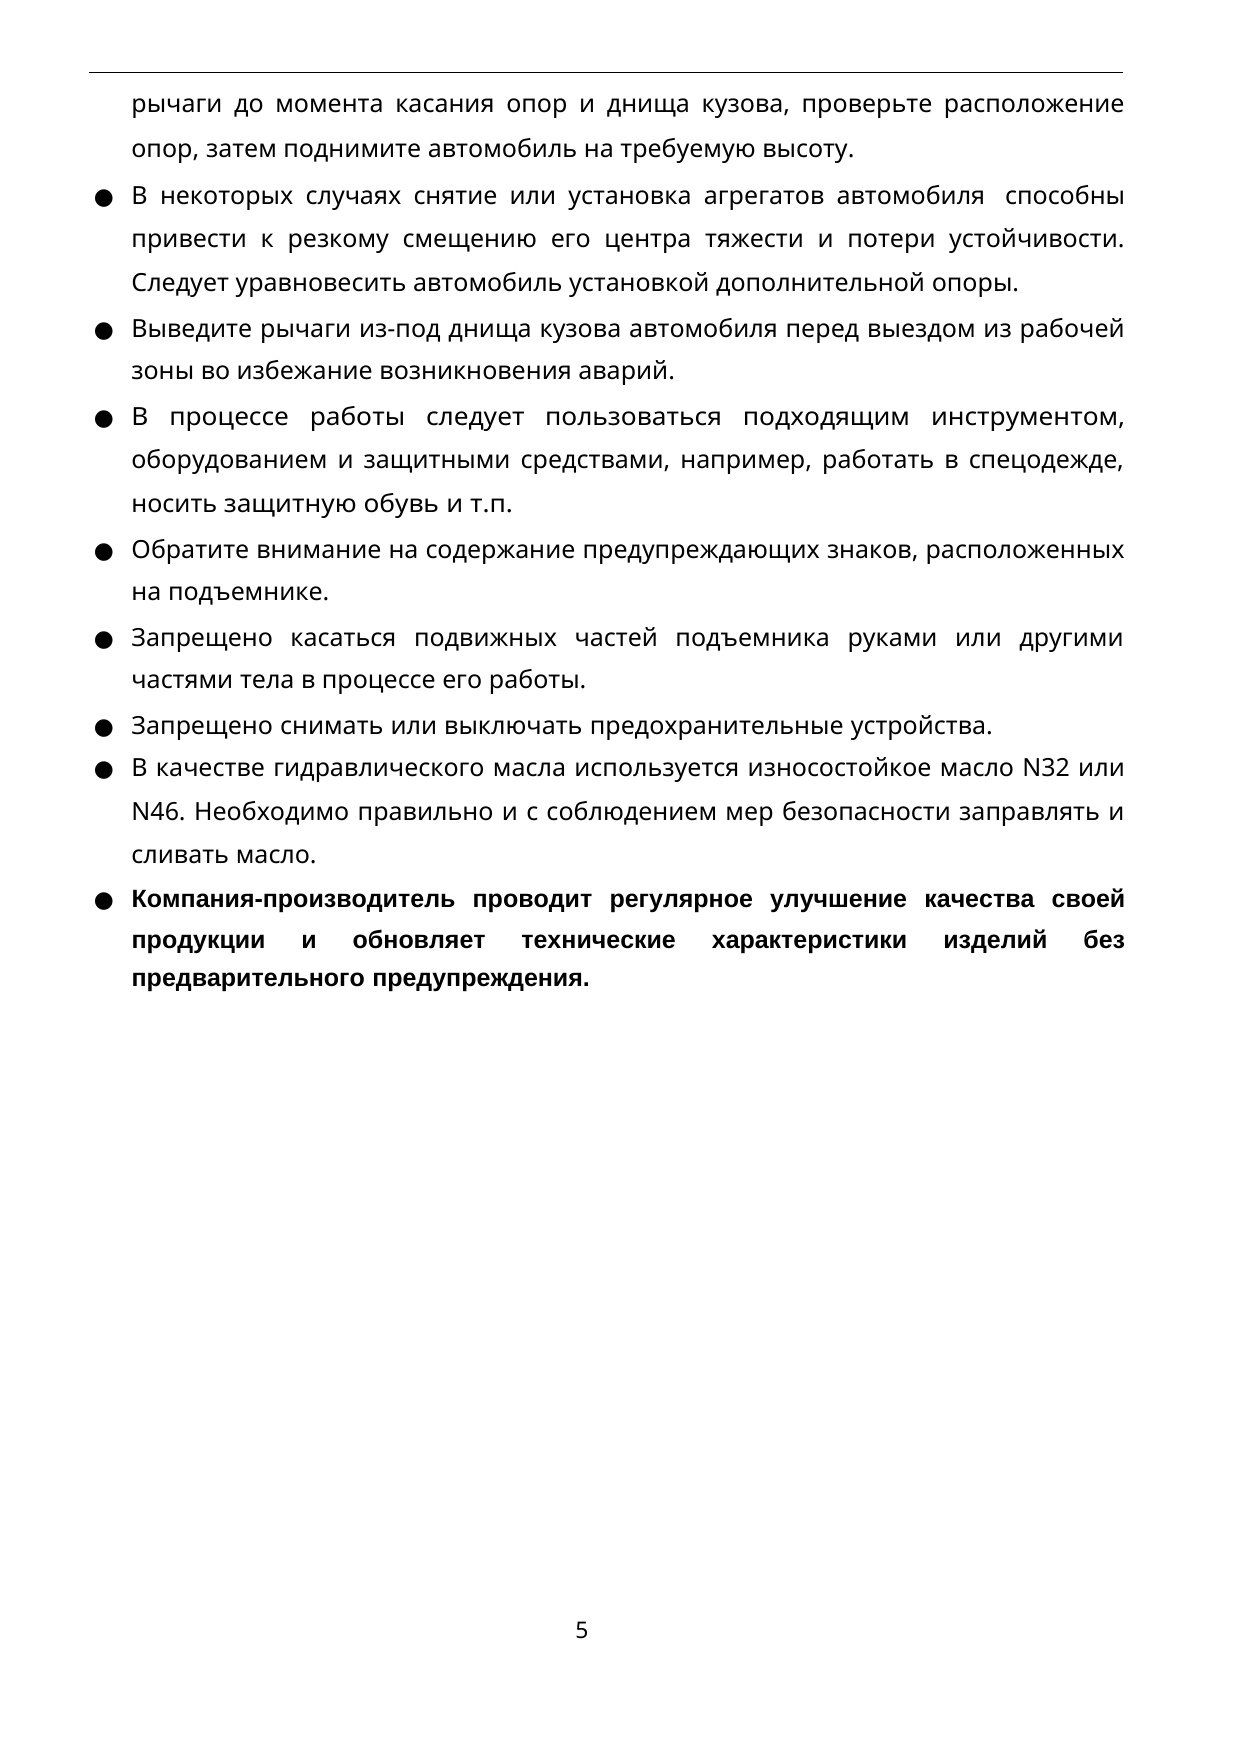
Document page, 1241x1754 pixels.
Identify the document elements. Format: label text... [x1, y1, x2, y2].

subtitle Компания-производитель проводит регулярное улучшение качества своей продукции и обновляет технические характеристики изделий без предварительного предупреждения. [94, 883, 1125, 992]
list В процессе работы следует пользоваться подходящим инструментом, оборудованием и защитными средствами, например, работать в спецодежде, носить защитную обувь и т.п. [94, 399, 1125, 520]
list Обратите внимание на содержание предупреждающих знаков, расположенных на подъемнике. [94, 532, 1125, 608]
text рычаги до момента касания опор и днища кузова, проверьте расположение опор, затем поднимите автомобиль на требуемую высоту. [131, 86, 1125, 165]
list Запрещено касаться подвижных частей подъемника руками или другими частями тела в процессе его работы. [94, 620, 1125, 695]
list В качестве гидравлического масла используется износостойкое масло N32 или N46. Необходимо правильно и с соблюдением мер безопасности заправлять и сливать масло. [94, 750, 1126, 871]
list Выведите рычаги из-под днища кузова автомобиля перед выездом из рабочей зоны во избежание возникновения аварий. [94, 311, 1126, 387]
list В некоторых случаях снятие или установка агрегатов автомобиля способны привести к резкому смещению его центра тяжести и потери устойчивости. Следует уравновесить автомобиль установкой дополнительной опоры. [94, 178, 1126, 299]
list Запрещено снимать или выключать предохранительные устройства. [94, 707, 1213, 742]
